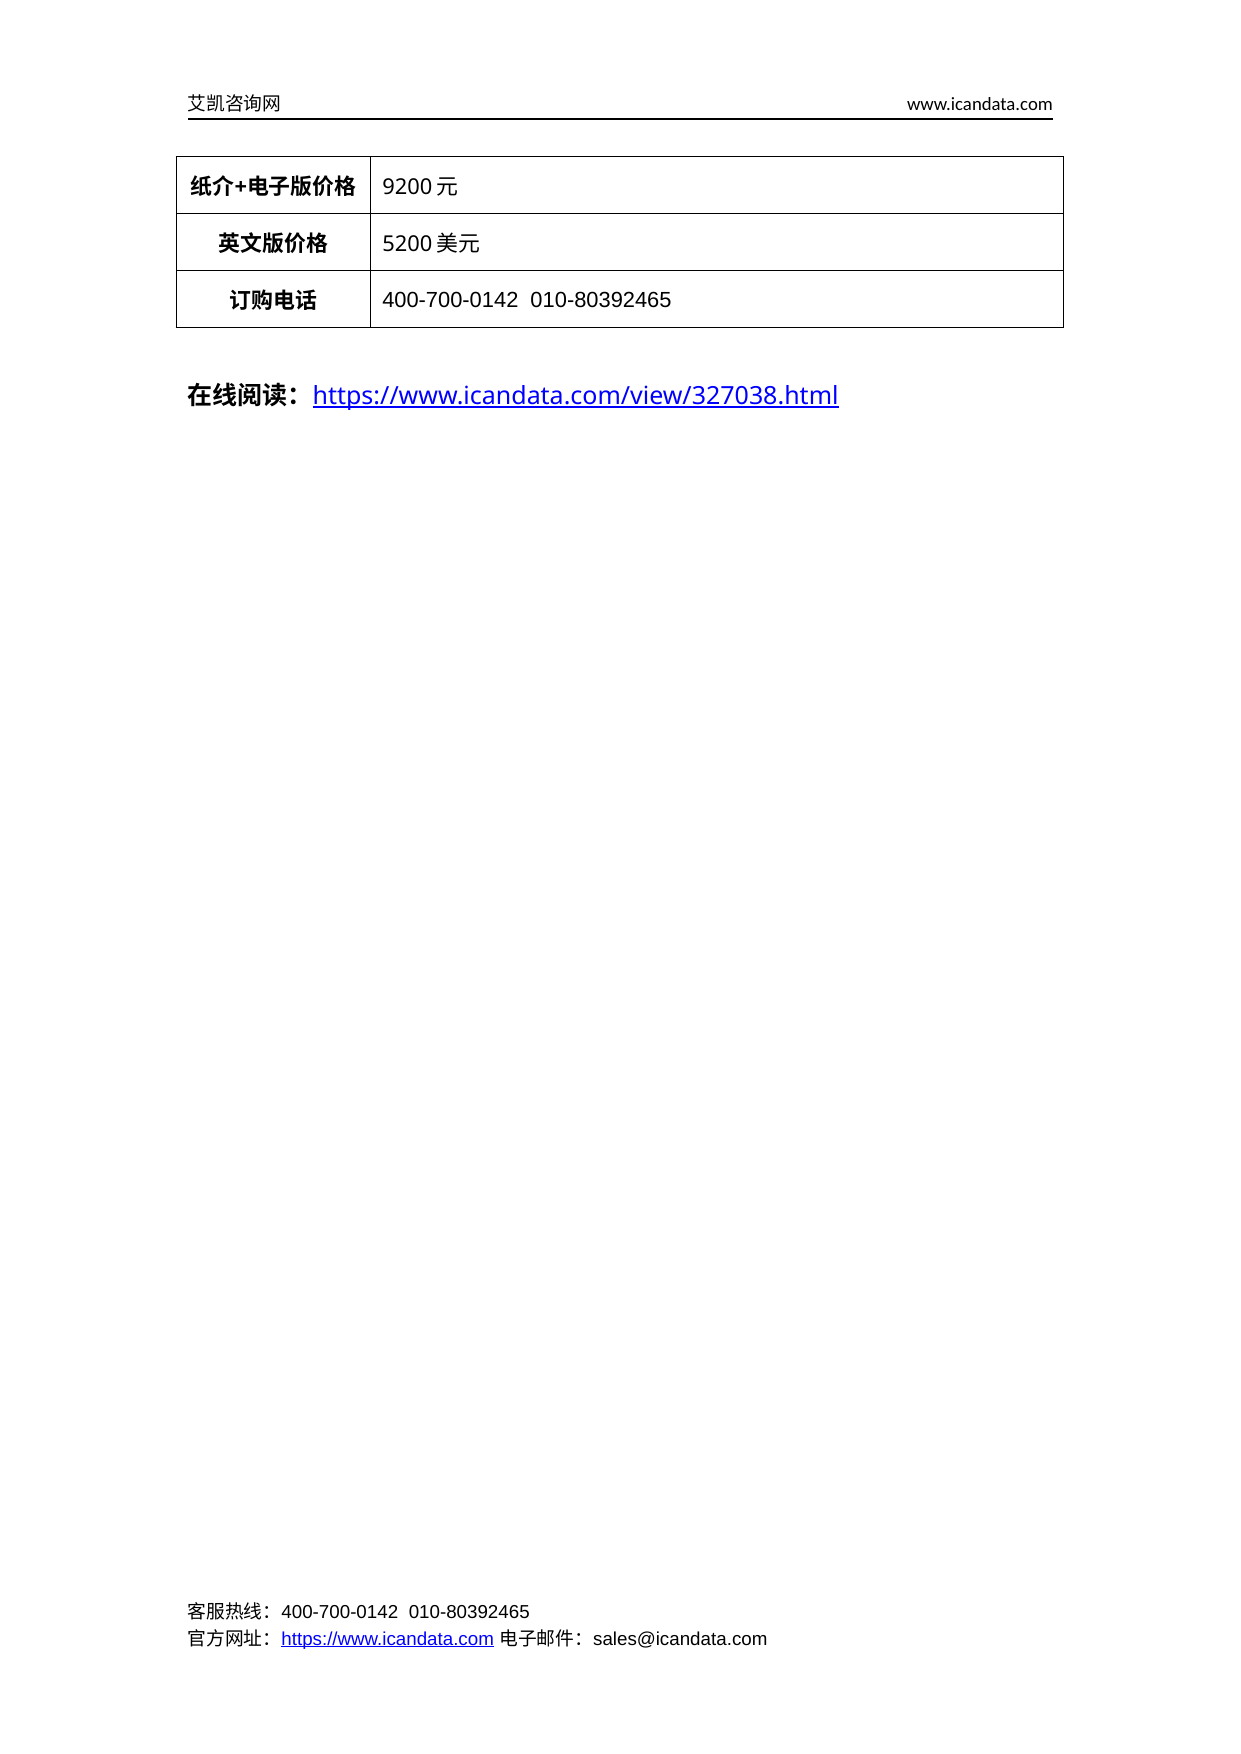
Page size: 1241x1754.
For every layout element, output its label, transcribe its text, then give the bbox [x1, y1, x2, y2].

table_cell 5200美元 [371, 214, 1063, 270]
table_cell 纸介+电子版价格 [177, 157, 370, 213]
text 在线阅读：https://www.icandata.com/view/327038.html [187, 361, 1053, 426]
table_cell 订购电话 [177, 271, 370, 327]
table_cell 英文版价格 [177, 214, 370, 270]
table_cell 400-700-0142 010-80392465 [371, 271, 1063, 327]
table_cell 9200元 [371, 157, 1063, 213]
